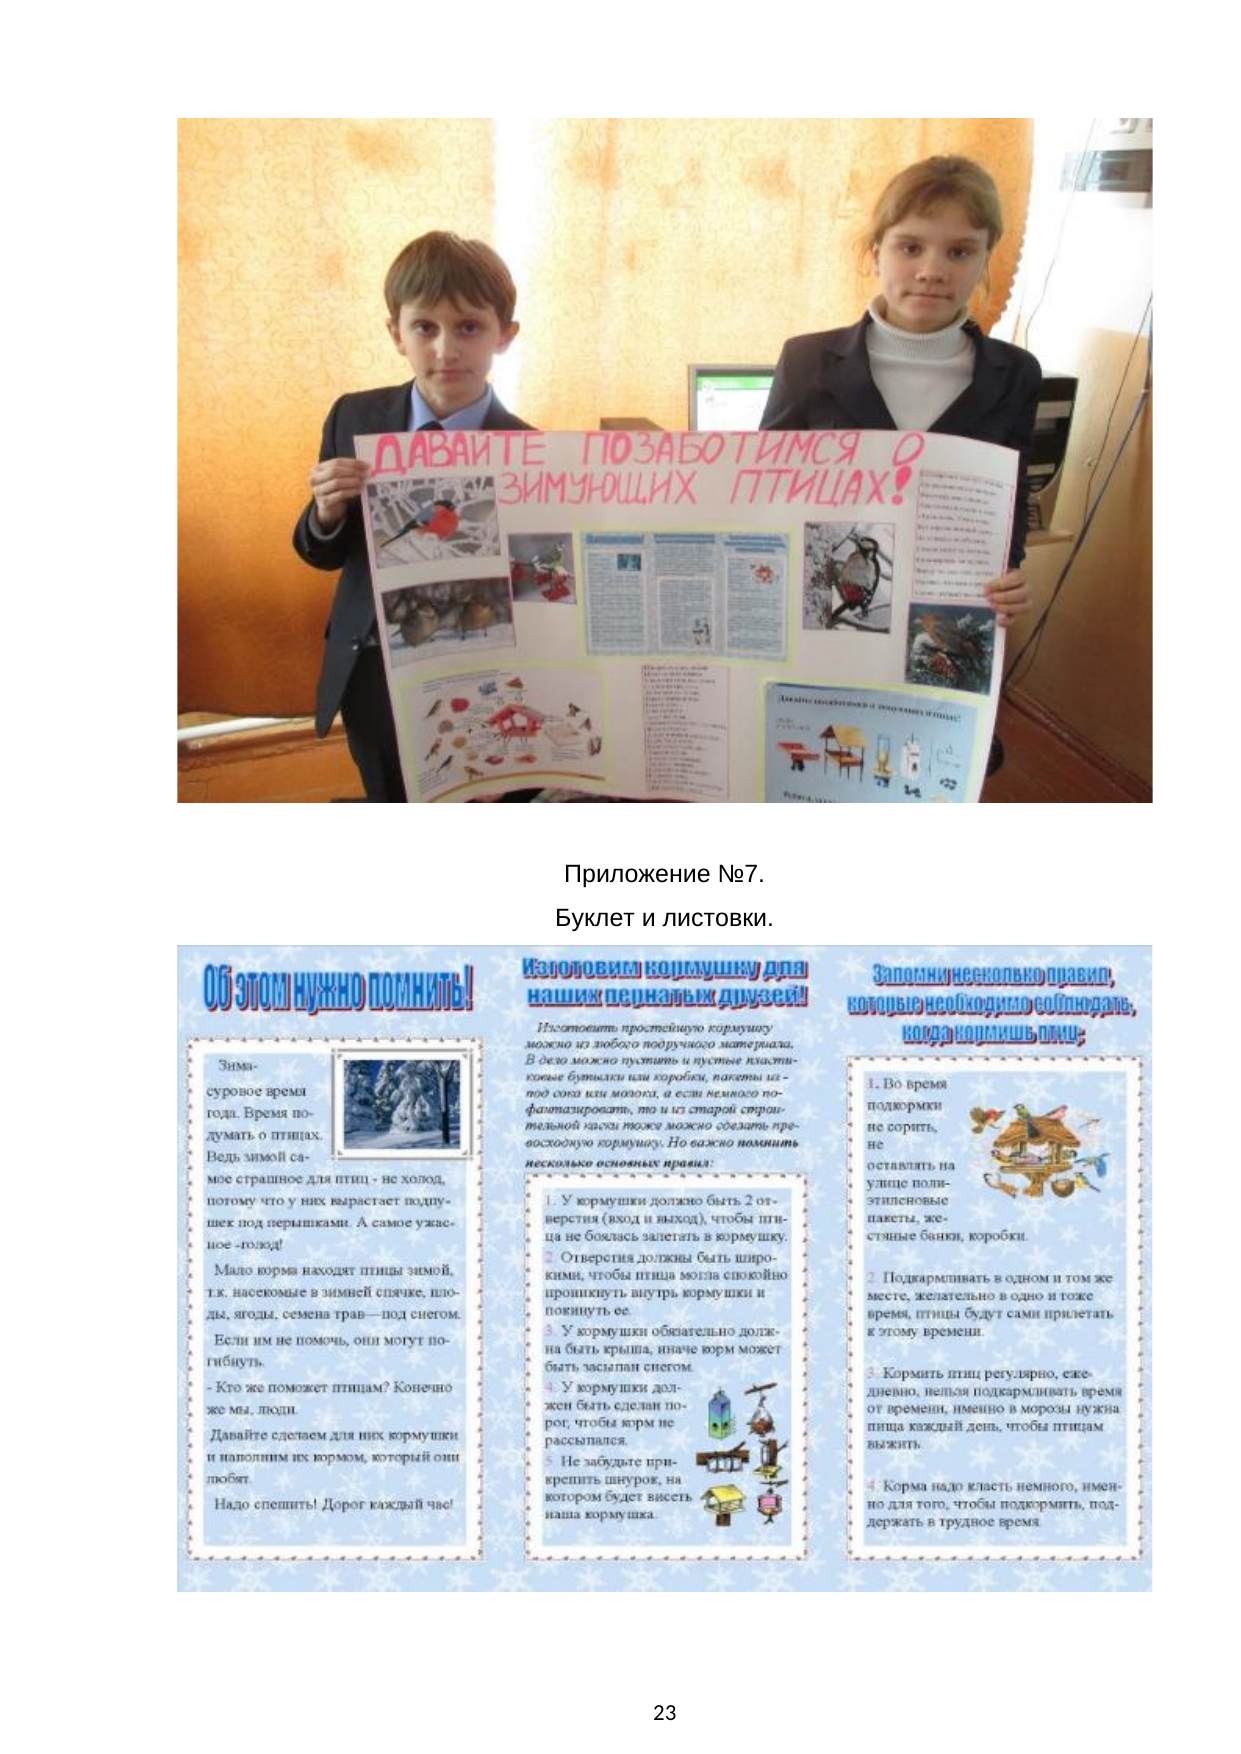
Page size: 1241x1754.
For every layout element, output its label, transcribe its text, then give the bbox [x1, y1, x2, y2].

picture [177, 118, 1153, 803]
text Буклет и листовки. [177, 903, 1152, 931]
text Приложение №7. [177, 859, 1152, 888]
picture [177, 945, 1153, 1592]
